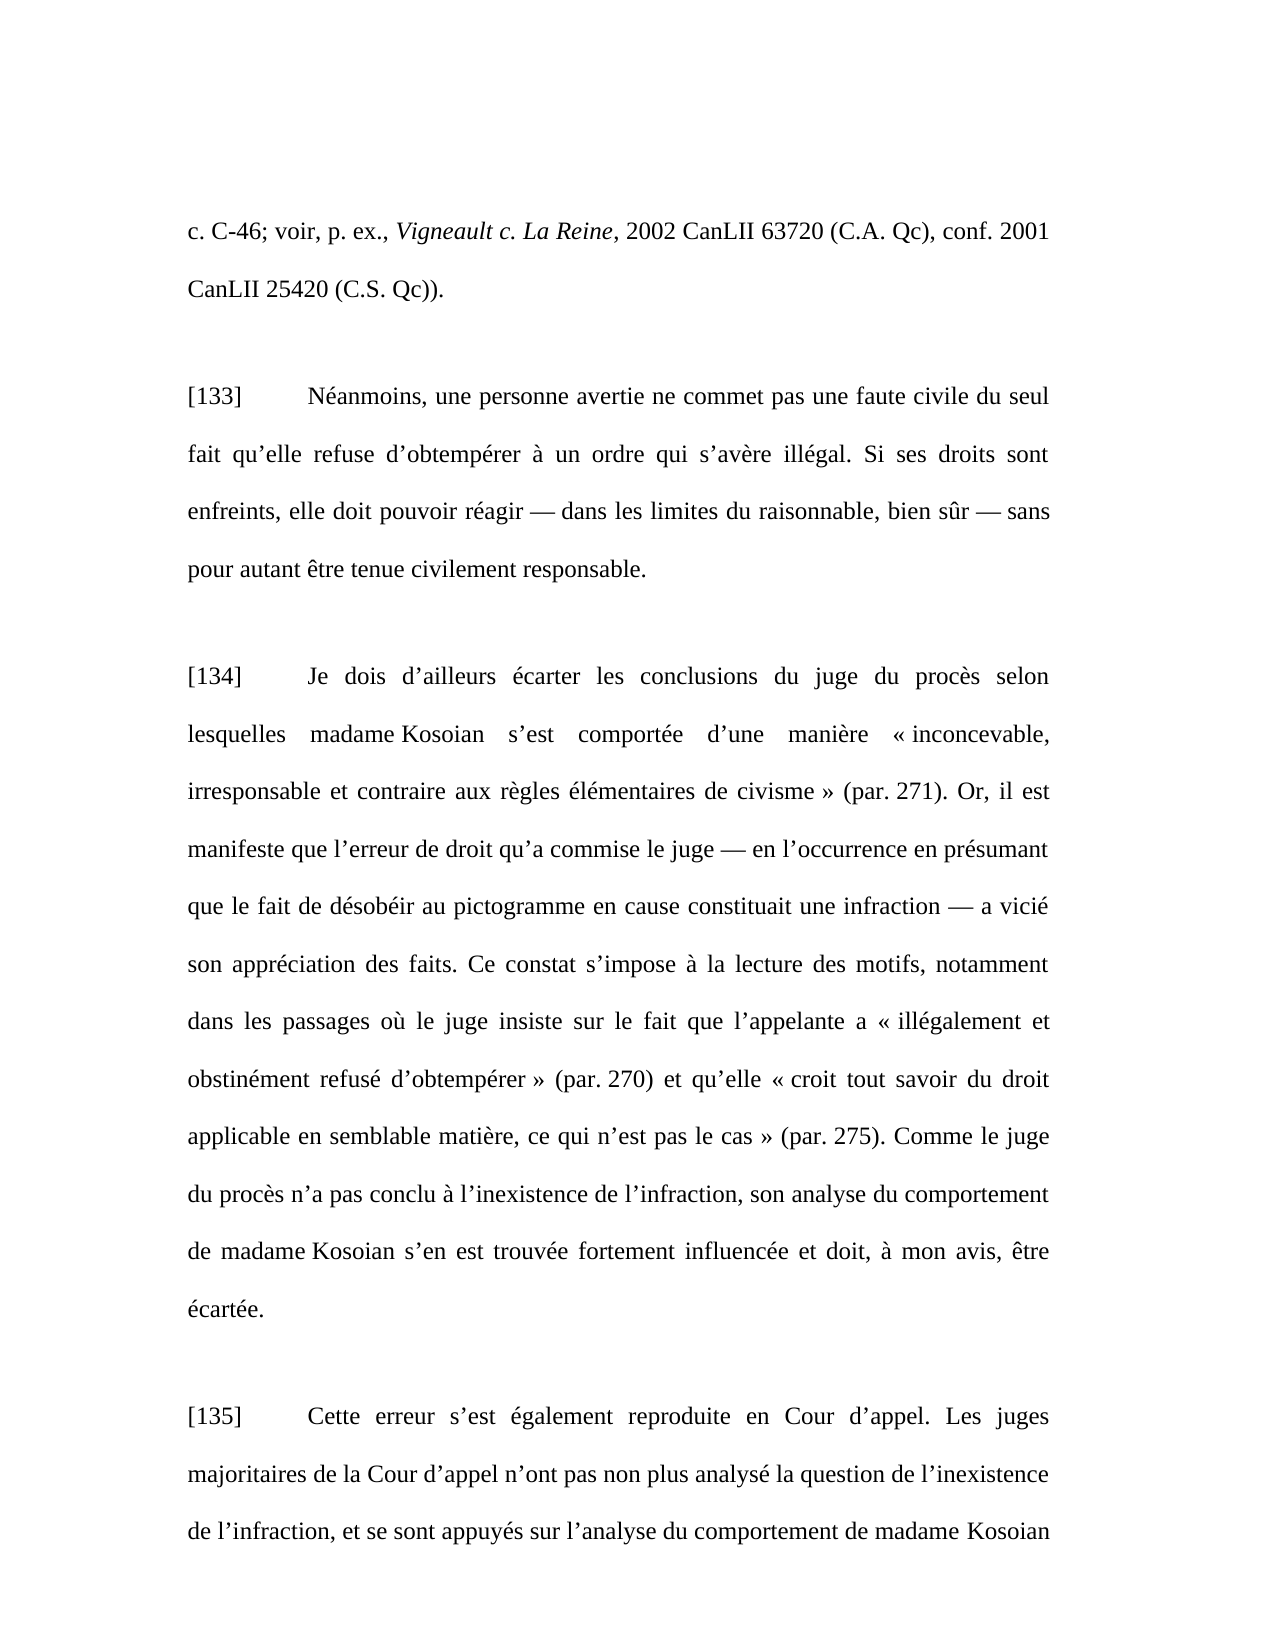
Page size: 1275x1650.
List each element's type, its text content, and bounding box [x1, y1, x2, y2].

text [187, 216, 1050, 303]
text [187, 1401, 1050, 1545]
text Néanmoins, une personne avertie ne commet pas une faute civile du seul fait qu’elle refuse d’obtempérer à un ordre qui s’avère illégal. Si ses droits sont enfreints, elle doit pouvoir réagir — dans les limites du raisonnable, bien sûr — sans pour autant être tenue civilement responsable. [187, 381, 1050, 583]
text Je dois d’ailleurs écarter les conclusions du juge du procès selon lesquelles madame Kosoian s’est comportée d’une manière « inconcevable, irresponsable et contraire aux règles élémentaires de civisme » (par. 271). Or, il est manifeste que l’erreur de droit qu’a commise le juge — en l’occurrence en présumant que le fait de désobéir au pictogramme en cause constituait une infraction — a vicié son appréciation des faits. Ce constat s’impose à la lecture des motifs, notamment dans les passages où le juge insiste sur le fait que l’appelante a « illégalement et obstinément refusé d’obtempérer » (par. 270) et qu’elle « croit tout savoir du droit applicable en semblable matière, ce qui n’est pas le cas » (par. 275). Comme le juge du procès n’a pas conclu à l’inexistence de l’infraction, son analyse du comportement de madame Kosoian s’en est trouvée fortement influencée et doit, à mon avis, être écartée. [187, 661, 1050, 1323]
